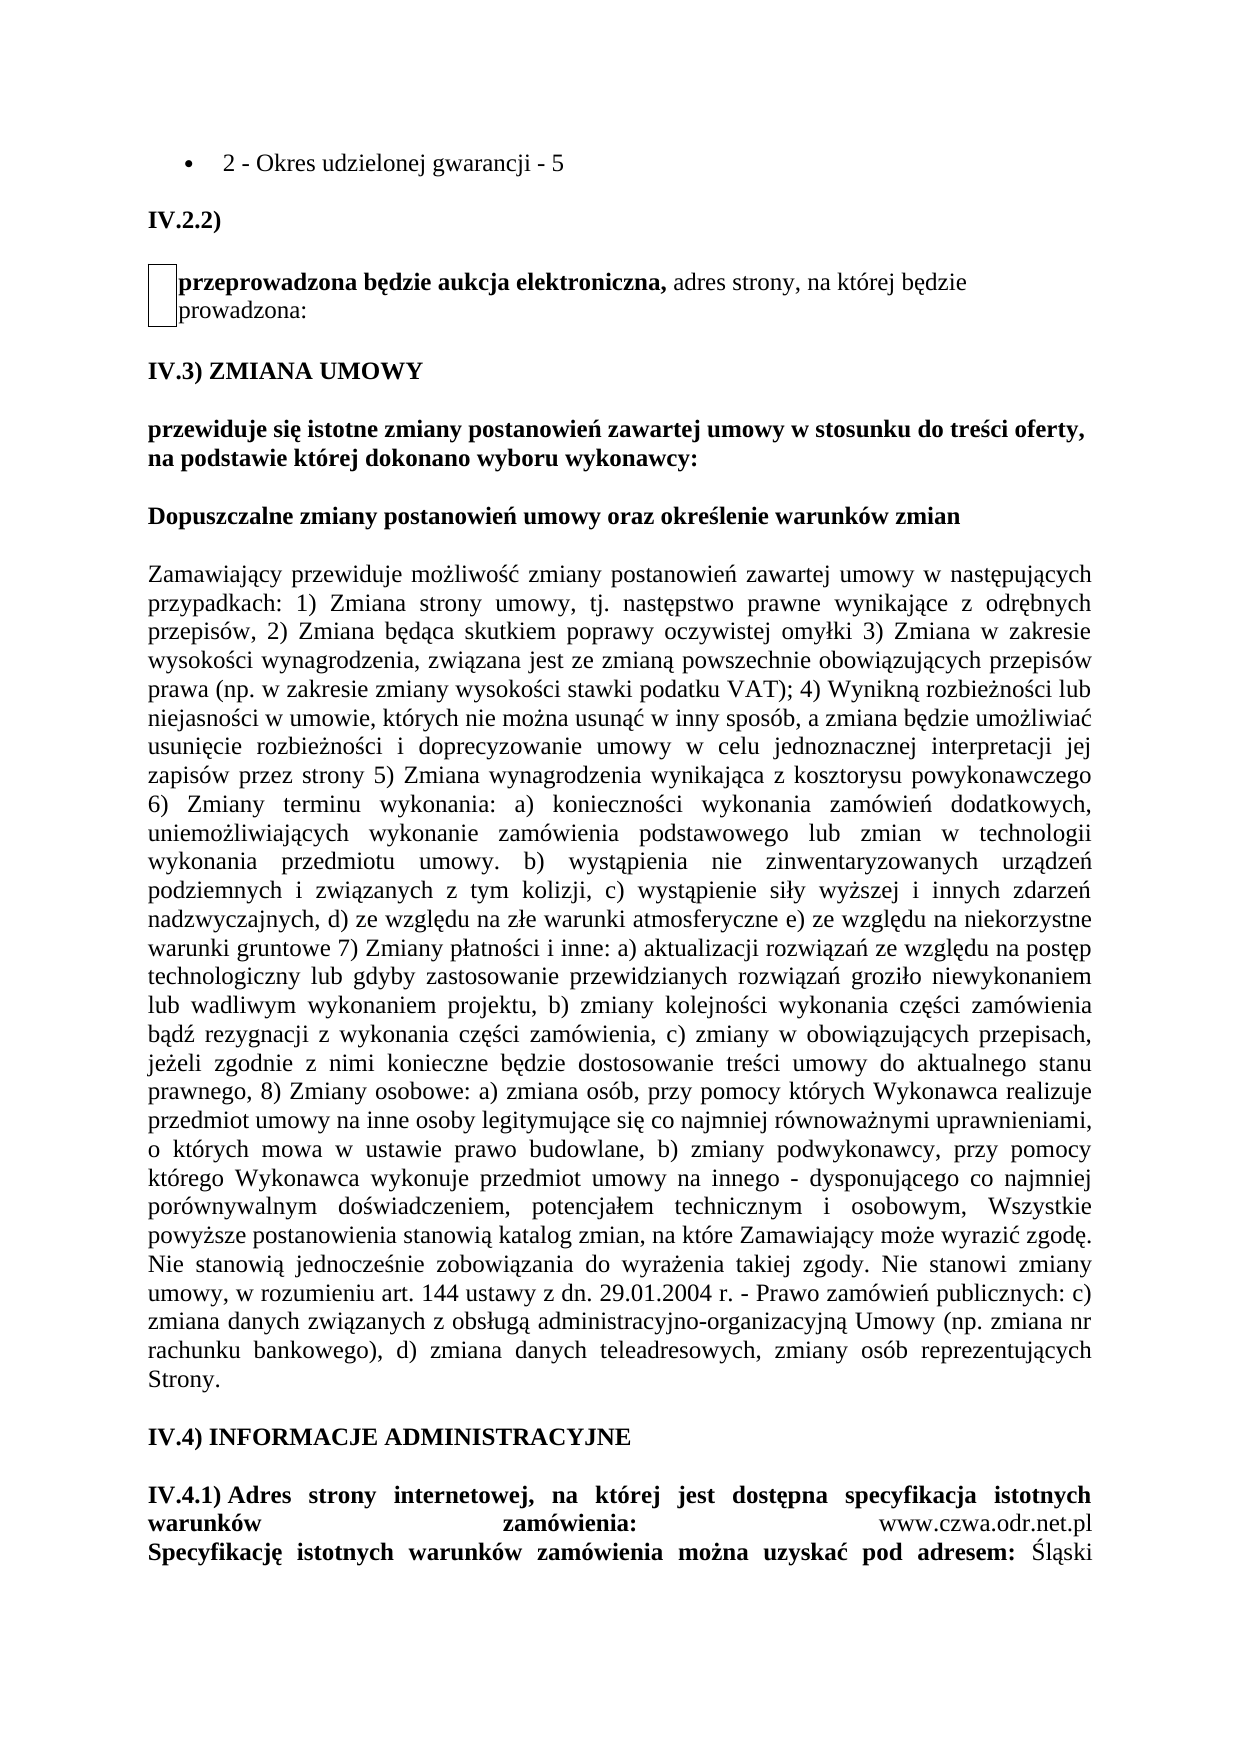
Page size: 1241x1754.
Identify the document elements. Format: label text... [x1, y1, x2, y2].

text Zamawiający przewiduje możliwość zmiany postanowień zawartej umowy w następujących przypadkach: 1) Zmiana strony umowy, tj. następstwo prawne wynikające z odrębnych przepisów, 2) Zmiana będąca skutkiem poprawy oczywistej omyłki 3) Zmiana w zakresie wysokości wynagrodzenia, związana jest ze zmianą powszechnie obowiązujących przepisów prawa (np. w zakresie zmiany wysokości stawki podatku VAT); 4) Wynikną rozbieżności lub niejasności w umowie, których nie można usunąć w inny sposób, a zmiana będzie umożliwiać usunięcie rozbieżności i doprecyzowanie umowy w celu jednoznacznej interpretacji jej zapisów przez strony 5) Zmiana wynagrodzenia wynikająca z kosztorysu powykonawczego 6) Zmiany terminu wykonania: a) konieczności wykonania zamówień dodatkowych, uniemożliwiających wykonanie zamówienia podstawowego lub zmian w technologii wykonania przedmiotu umowy. b) wystąpienia nie zinwentaryzowanych urządzeń podziemnych i związanych z tym kolizji, c) wystąpienie siły wyższej i innych zdarzeń nadzwyczajnych, d) ze względu na złe warunki atmosferyczne e) ze względu na niekorzystne warunki gruntowe 7) Zmiany płatności i inne: a) aktualizacji rozwiązań ze względu na postęp technologiczny lub gdyby zastosowanie przewidzianych rozwiązań groziło niewykonaniem lub wadliwym wykonaniem projektu, b) zmiany kolejności wykonania części zamówienia bądź rezygnacji z wykonania części zamówienia, c) zmiany w obowiązujących przepisach, jeżeli zgodnie z nimi konieczne będzie dostosowanie treści umowy do aktualnego stanu prawnego, 8) Zmiany osobowe: a) zmiana osób, przy pomocy których Wykonawca realizuje przedmiot umowy na inne osoby legitymujące się co najmniej równoważnymi uprawnieniami, o których mowa w ustawie prawo budowlane, b) zmiany podwykonawcy, przy pomocy którego Wykonawca wykonuje przedmiot umowy na innego - dysponującego co najmniej porównywalnym doświadczeniem, potencjałem technicznym i osobowym, Wszystkie powyższe postanowienia stanowią katalog zmian, na które Zamawiający może wyrazić zgodę. Nie stanowią jednocześnie zobowiązania do wyrażenia takiej zgody. Nie stanowi zmiany umowy, w rozumieniu art. 144 ustawy z dn. 29.01.2004 r. - Prawo zamówień publicznych: c) zmiana danych związanych z obsługą administracyjno-organizacyjną Umowy (np. zmiana nr rachunku bankowego), d) zmiana danych teleadresowych, zmiany osób reprezentujących Strony. [148, 559, 1093, 1393]
table_header [149, 265, 176, 326]
text IV.2.2) [148, 206, 1093, 234]
list 2 - Okres udzielonej gwarancji - 5 [185, 148, 1093, 176]
text IV.3) ZMIANA UMOWY [148, 356, 1093, 385]
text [148, 1480, 1093, 1566]
text Dopuszczalne zmiany postanowień umowy oraz określenie warunków zmian [148, 501, 1093, 530]
table_header przeprowadzona będzie aukcja elektroniczna, adres strony, na której będzie prowadzona: [177, 264, 1092, 326]
text IV.4) INFORMACJE ADMINISTRACYJNE [148, 1422, 1093, 1451]
text przewiduje się istotne zmiany postanowień zawartej umowy w stosunku do treści oferty, na podstawie której dokonano wyboru wykonawcy: [148, 414, 1093, 472]
